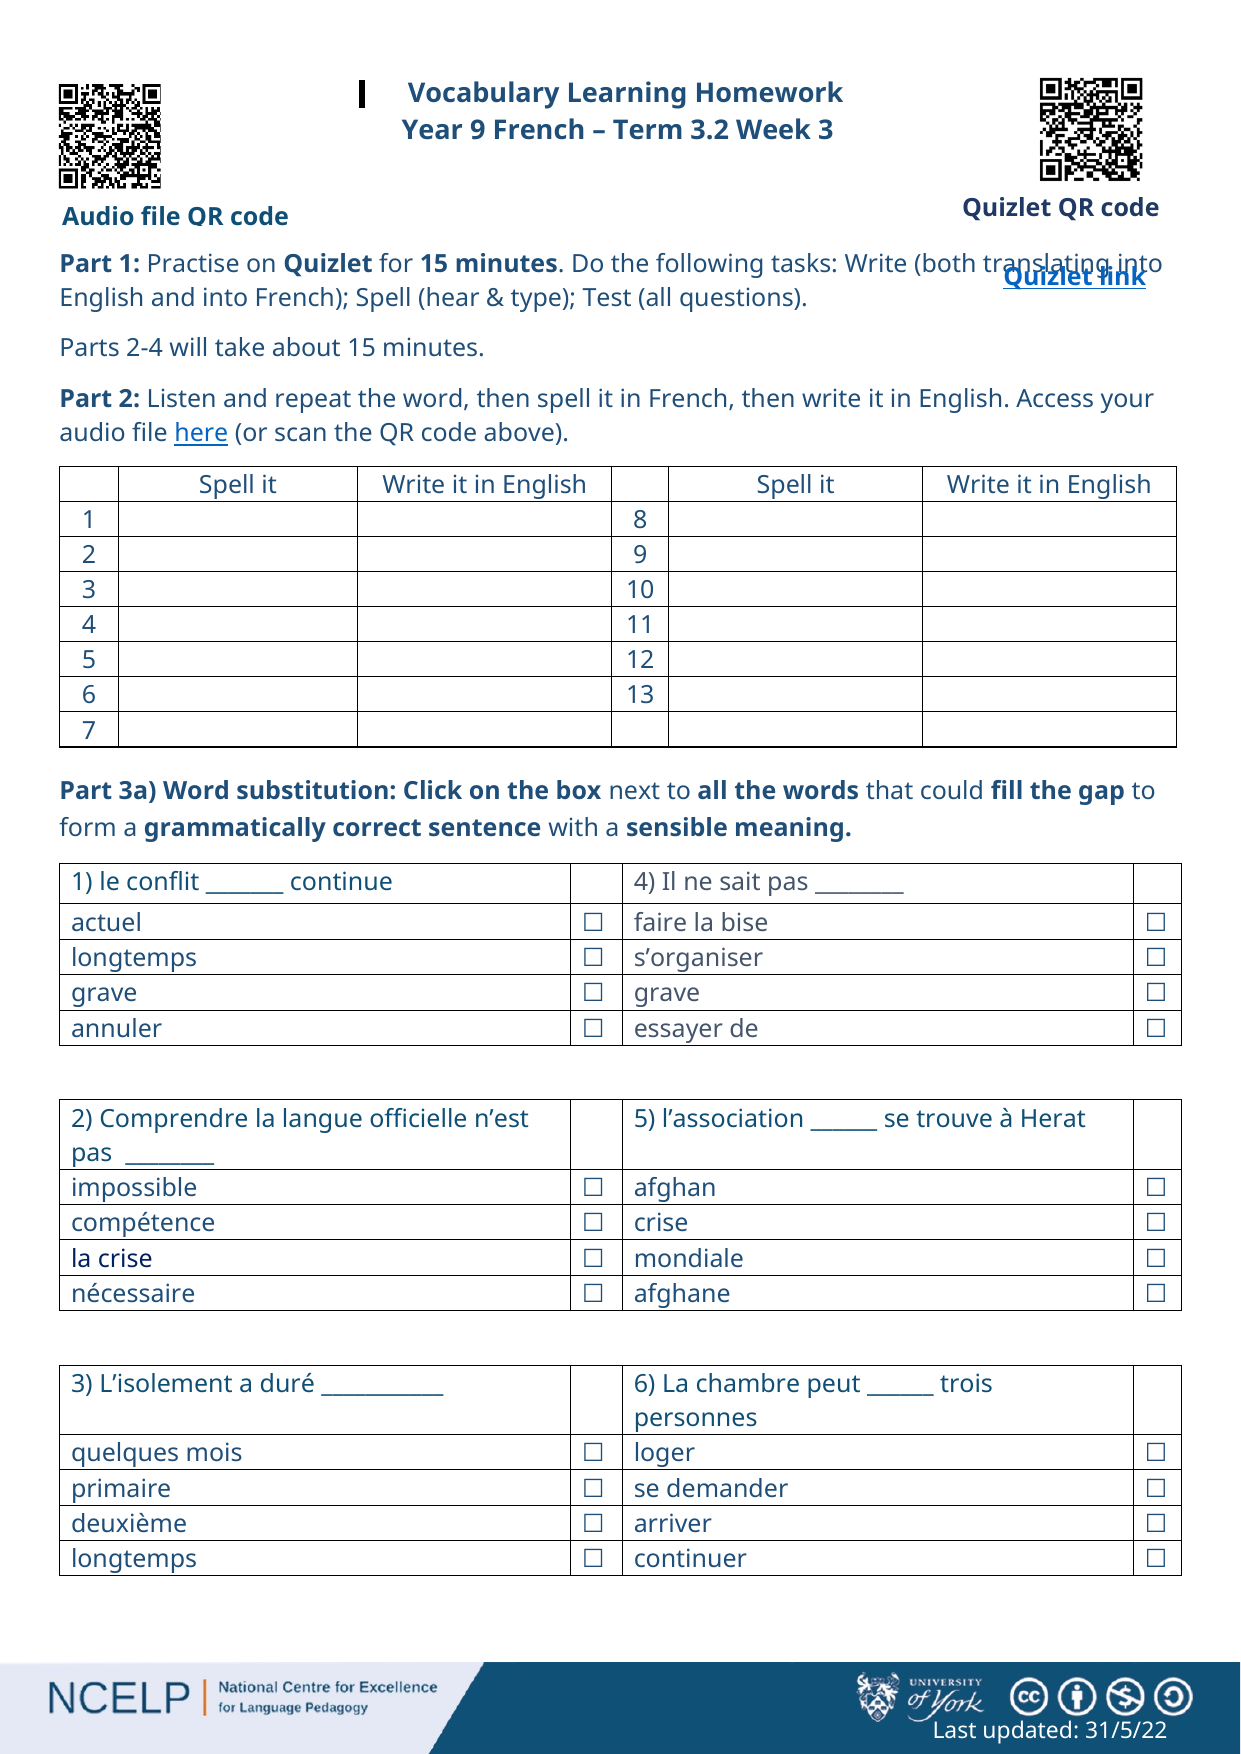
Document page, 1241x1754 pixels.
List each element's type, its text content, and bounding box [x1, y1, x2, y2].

table_cell [669, 677, 922, 711]
table_header [571, 1100, 622, 1168]
table_header 4) Il ne sait pas ________ [623, 864, 1133, 903]
table_cell [669, 642, 922, 676]
table_cell quelques mois [60, 1435, 570, 1469]
table_cell [669, 712, 922, 746]
table_cell primaire [60, 1470, 570, 1505]
table_cell [358, 572, 611, 606]
table_cell [119, 607, 357, 641]
table_cell 10 [612, 572, 668, 606]
table_header [60, 467, 118, 501]
picture [0, 1662, 1241, 1754]
table_cell crise [623, 1205, 1133, 1239]
title Vocabulary Learning Homework [359, 74, 1083, 111]
table_cell 12 [612, 642, 668, 676]
table_cell [119, 572, 357, 606]
table_header 2) Comprendre la langue officielle n’est pas ________ [60, 1100, 570, 1168]
text Year 9 French – Term 3.2 Week 3 [1098, 111, 1181, 148]
table_cell continuer [623, 1541, 1133, 1575]
table_cell [358, 677, 611, 711]
table_cell [119, 502, 357, 536]
table_cell 9 [612, 537, 668, 571]
table_header [1134, 1100, 1181, 1168]
picture [102, 81, 118, 188]
table_cell compétence [60, 1205, 570, 1239]
table_cell longtemps [60, 940, 570, 974]
table_cell 8 [612, 502, 668, 536]
table_cell 6 [60, 677, 118, 711]
table_cell [669, 537, 922, 571]
table_cell se demander [623, 1470, 1133, 1505]
table_cell [358, 537, 611, 571]
table_cell [119, 677, 357, 711]
table_cell impossible [60, 1170, 570, 1204]
text Parts 2-4 will take about 15 minutes. [59, 330, 1181, 364]
table_header Spell it [669, 467, 922, 501]
table_cell grave [623, 975, 1133, 1009]
table_cell [923, 712, 1176, 746]
table_cell la crise [60, 1240, 570, 1275]
table_cell actuel [60, 904, 570, 939]
table_cell [358, 502, 611, 536]
table_cell [923, 537, 1176, 571]
table_cell [612, 712, 668, 746]
table_cell loger [623, 1435, 1133, 1469]
table_cell [923, 502, 1176, 536]
table_cell [358, 642, 611, 676]
picture [1083, 74, 1098, 181]
table_cell 7 [60, 712, 118, 746]
title Vocabulary Learning Homework [1098, 74, 1181, 111]
table_header [1134, 1366, 1181, 1434]
table_cell 11 [612, 607, 668, 641]
text Part 3a) Word substitution: Click on the box next to all the words that could fill the gap to form a grammatically correct sentence with a sensible meaning. [59, 772, 1181, 843]
table_header [571, 1366, 622, 1434]
table_cell [923, 677, 1176, 711]
table_cell deuxième [60, 1506, 570, 1540]
table_cell [669, 572, 922, 606]
table_header 5) l’association ______ se trouve à Herat [623, 1100, 1133, 1168]
table_cell [669, 607, 922, 641]
table_cell longtemps [60, 1541, 570, 1575]
table_header [612, 467, 668, 501]
table_header 6) La chambre peut ______ trois personnes [623, 1366, 1133, 1434]
table_cell [669, 502, 922, 536]
table_cell 1 [60, 502, 118, 536]
table_cell nécessaire [60, 1276, 570, 1310]
table_header [571, 864, 622, 903]
table_cell 5 [60, 642, 118, 676]
table_cell [358, 712, 611, 746]
table_cell [119, 712, 357, 746]
table_cell 3 [60, 572, 118, 606]
text Part 1: Practise on Quizlet for 15 minutes. Do the following tasks: Write (both translating into English and into French); Spell (hear & type); Test (all questions). [59, 245, 1181, 313]
table_cell mondiale [623, 1240, 1133, 1275]
table_header [1134, 864, 1181, 903]
table_cell afghane [623, 1276, 1133, 1310]
table_cell [119, 642, 357, 676]
text Part 2: Listen and repeat the word, then spell it in French, then write it in English. Access your audio file here (or scan the QR code above). [59, 381, 1181, 449]
table_header 3) L’isolement a duré ___________ [60, 1366, 570, 1434]
text Year 9 French – Term 3.2 Week 3 [359, 111, 1083, 148]
table_cell grave [60, 975, 570, 1009]
table_cell 2 [60, 537, 118, 571]
table_cell annuler [60, 1011, 570, 1045]
table_cell [923, 607, 1176, 641]
table_header Write it in English [923, 467, 1176, 501]
table_cell [923, 642, 1176, 676]
table_cell arriver [623, 1506, 1133, 1540]
table_header Write it in English [358, 467, 611, 501]
table_cell 13 [612, 677, 668, 711]
table_cell [119, 537, 357, 571]
table_cell [923, 572, 1176, 606]
table_cell [358, 607, 611, 641]
table_cell afghan [623, 1170, 1133, 1204]
table_header Spell it [119, 467, 357, 501]
table_cell faire la bise [623, 904, 1133, 939]
table_header 1) le conflit _______ continue [60, 864, 570, 903]
table_cell s’organiser [623, 940, 1133, 974]
table_cell essayer de [623, 1011, 1133, 1045]
table_cell 4 [60, 607, 118, 641]
